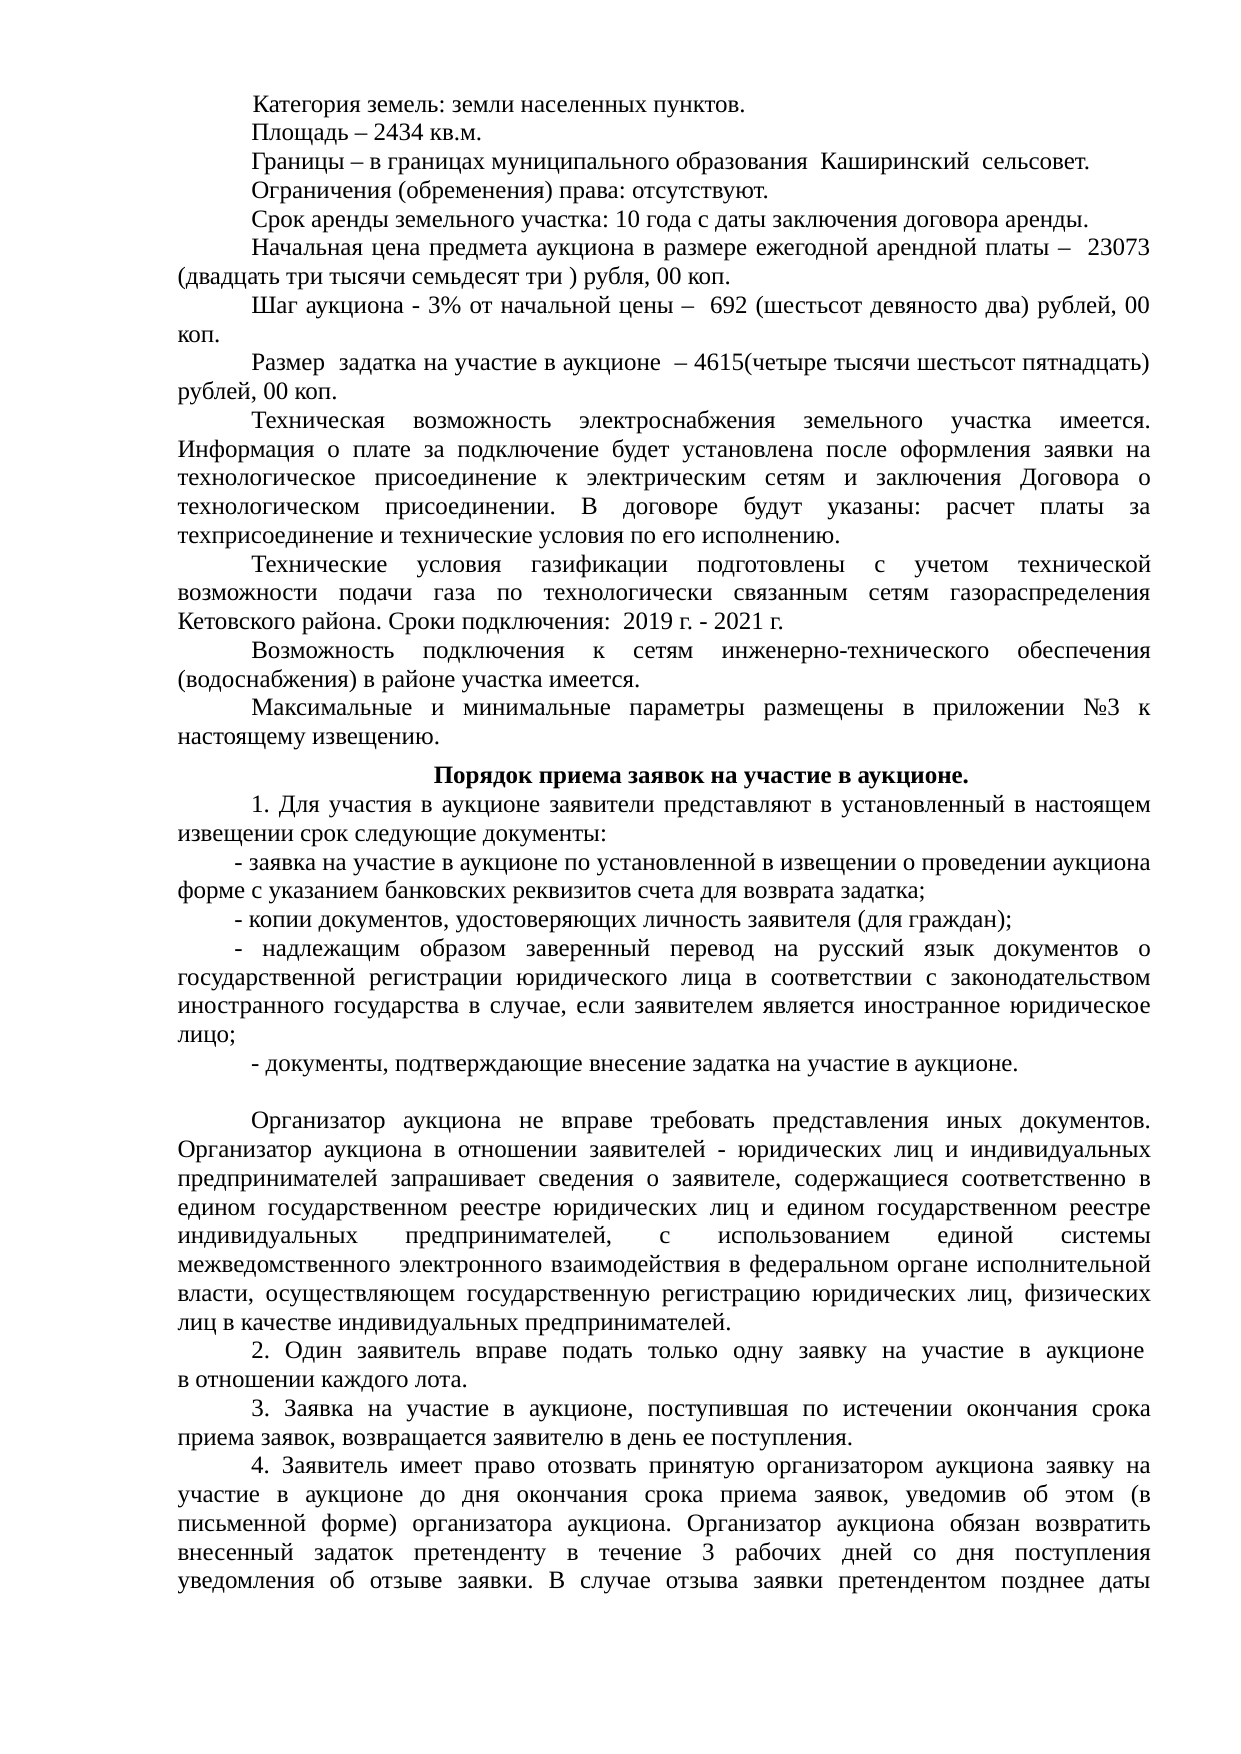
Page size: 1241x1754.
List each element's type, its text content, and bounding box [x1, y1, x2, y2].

text Границы – в границах муниципального образования Каширинский сельсовет. [177, 146, 1152, 175]
text Технические условия газификации подготовлены с учетом технической возможности подачи газа по технологически связанным сетям газораспределения Кетовского района. Сроки подключения: 2019 г. - 2021 г. [177, 549, 1152, 635]
text Размер задатка на участие в аукционе – 4615(четыре тысячи шестьсот пятнадцать) рублей, 00 коп. [177, 347, 1152, 405]
text 2. Один заявитель вправе подать только одну заявку на участие в аукционе в отношении каждого лота. [177, 1335, 1152, 1393]
text Шаг аукциона - 3% от начальной цены – 692 (шестьсот девяносто два) рублей, 00 коп. [177, 290, 1152, 347]
text Максимальные и минимальные параметры размещены в приложении №3 к настоящему извещению. [177, 692, 1152, 750]
text Срок аренды земельного участка: 10 года с даты заключения договора аренды. [177, 204, 1152, 232]
text - копии документов, удостоверяющих личность заявителя (для граждан); [177, 904, 1152, 933]
text Начальная цена предмета аукциона в размере ежегодной арендной платы – 23073 (двадцать три тысячи семьдесят три ) рубля, 00 коп. [177, 232, 1152, 290]
text Категория земель: земли населенных пунктов. [177, 89, 1152, 117]
text Организатор аукциона не вправе требовать представления иных документов. Организатор аукциона в отношении заявителей - юридических лиц и индивидуальных предпринимателей запрашивает сведения о заявителе, содержащиеся соответственно в едином государственном реестре юридических лиц и едином государственном реестре индивидуальных предпринимателей, с использованием единой системы межведомственного электронного взаимодействия в федеральном органе исполнительной власти, осуществляющем государственную регистрацию юридических лиц, физических лиц в качестве индивидуальных предпринимателей. [177, 1105, 1152, 1335]
text - надлежащим образом заверенный перевод на русский язык документов о государственной регистрации юридического лица в соответствии с законодательством иностранного государства в случае, если заявителем является иностранное юридическое лицо; [177, 933, 1152, 1048]
text - заявка на участие в аукционе по установленной в извещении о проведении аукциона форме с указанием банковских реквизитов счета для возврата задатка; [177, 847, 1152, 904]
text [177, 1450, 1152, 1594]
text Возможность подключения к сетям инженерно-технического обеспечения (водоснабжения) в районе участка имеется. [177, 635, 1152, 692]
text 1. Для участия в аукционе заявители представляют в установленный в настоящем извещении срок следующие документы: [177, 789, 1152, 847]
text - документы, подтверждающие внесение задатка на участие в аукционе. [177, 1048, 1152, 1077]
text Площадь – 2434 кв.м. [177, 117, 1152, 146]
text Порядок приема заявок на участие в аукционе. [177, 760, 1152, 789]
text Техническая возможность электроснабжения земельного участка имеется. Информация о плате за подключение будет установлена после оформления заявки на технологическое присоединение к электрическим сетям и заключения Договора о технологическом присоединении. В договоре будут указаны: расчет платы за техприсоединение и технические условия по его исполнению. [177, 405, 1152, 549]
text 3. Заявка на участие в аукционе, поступившая по истечении окончания срока приема заявок, возвращается заявителю в день ее поступления. [177, 1393, 1152, 1450]
text Ограничения (обременения) права: отсутствуют. [177, 175, 1152, 204]
